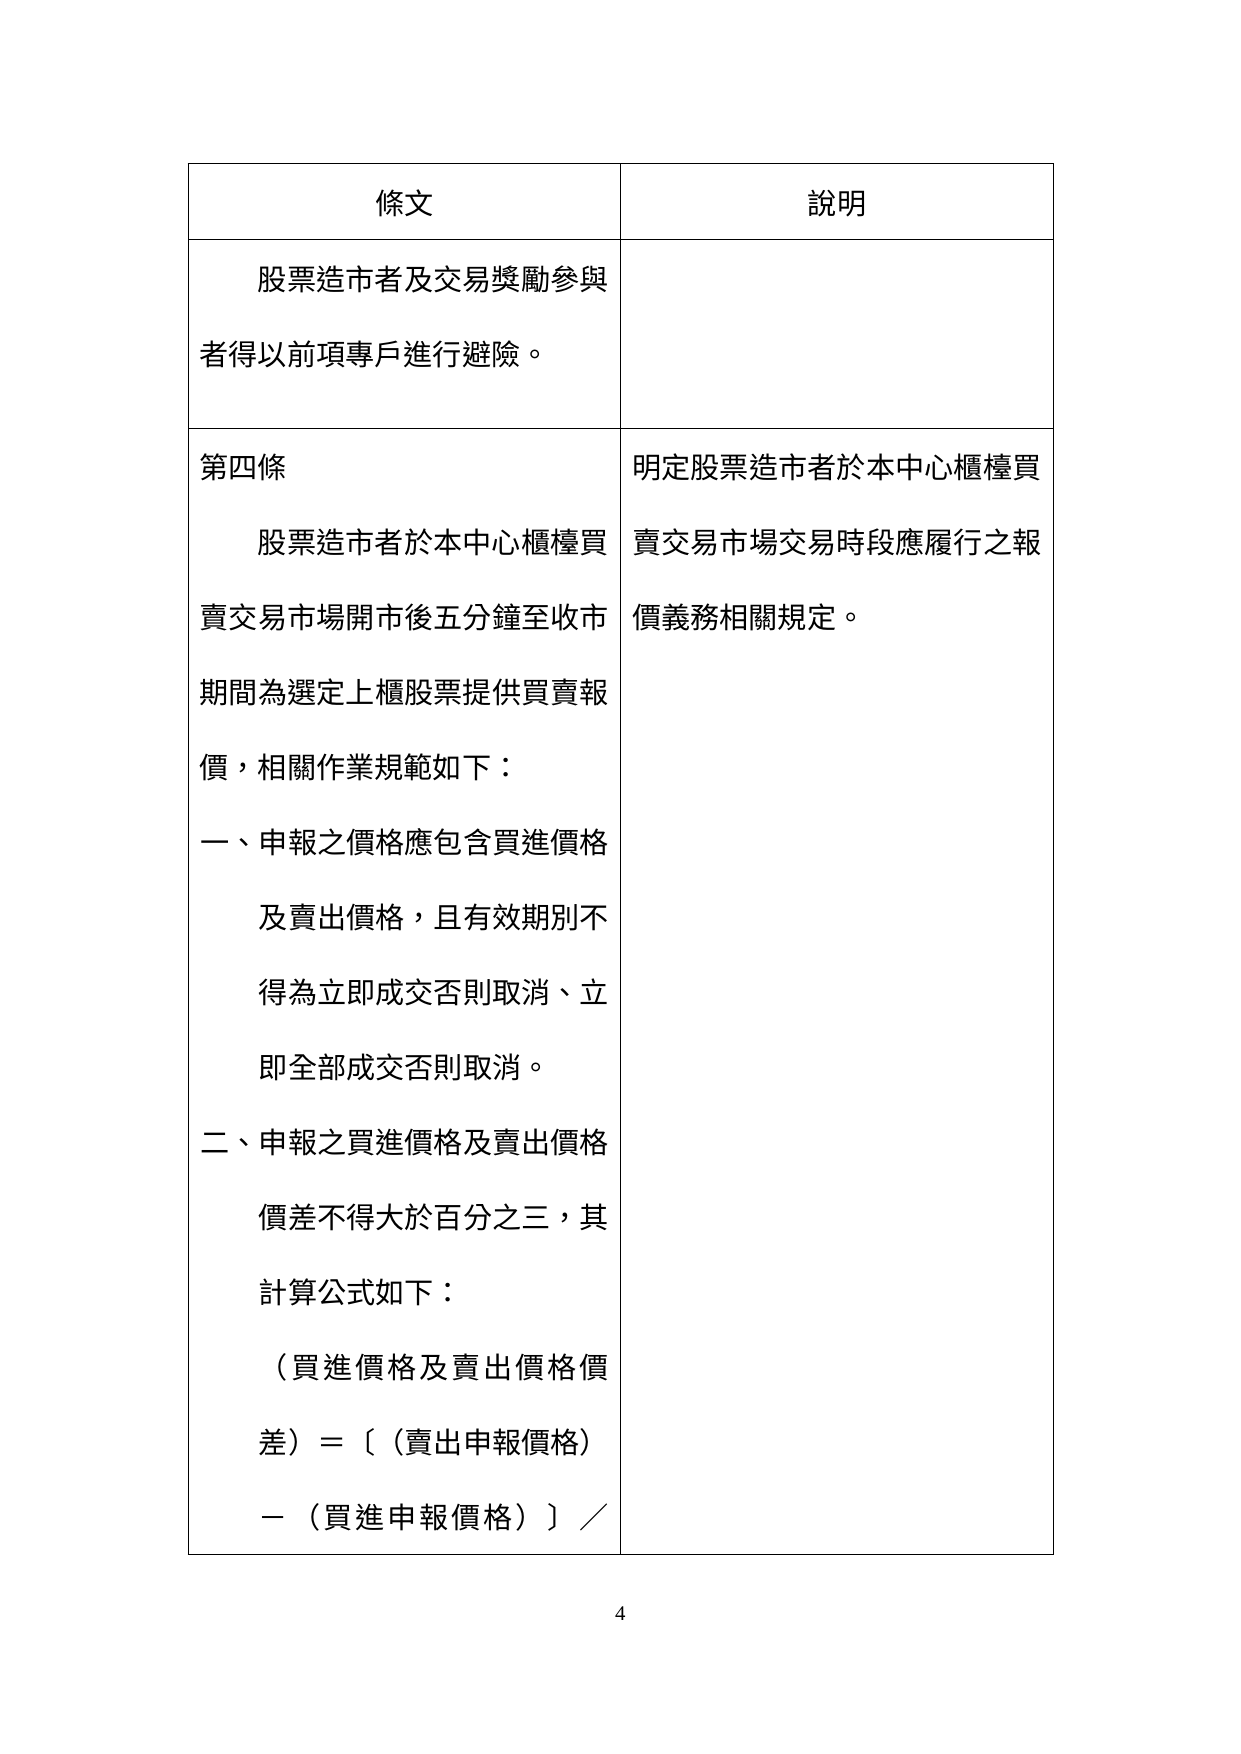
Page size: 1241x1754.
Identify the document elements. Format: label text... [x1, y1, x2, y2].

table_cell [189, 240, 620, 428]
table_header 條文 [189, 164, 620, 239]
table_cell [621, 240, 1053, 428]
table_cell 明定股票造市者於本中心櫃檯買賣交易市場交易時段應履行之報價義務相關規定。 [621, 429, 1053, 1554]
table_header 說明 [621, 164, 1053, 239]
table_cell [189, 429, 620, 1554]
